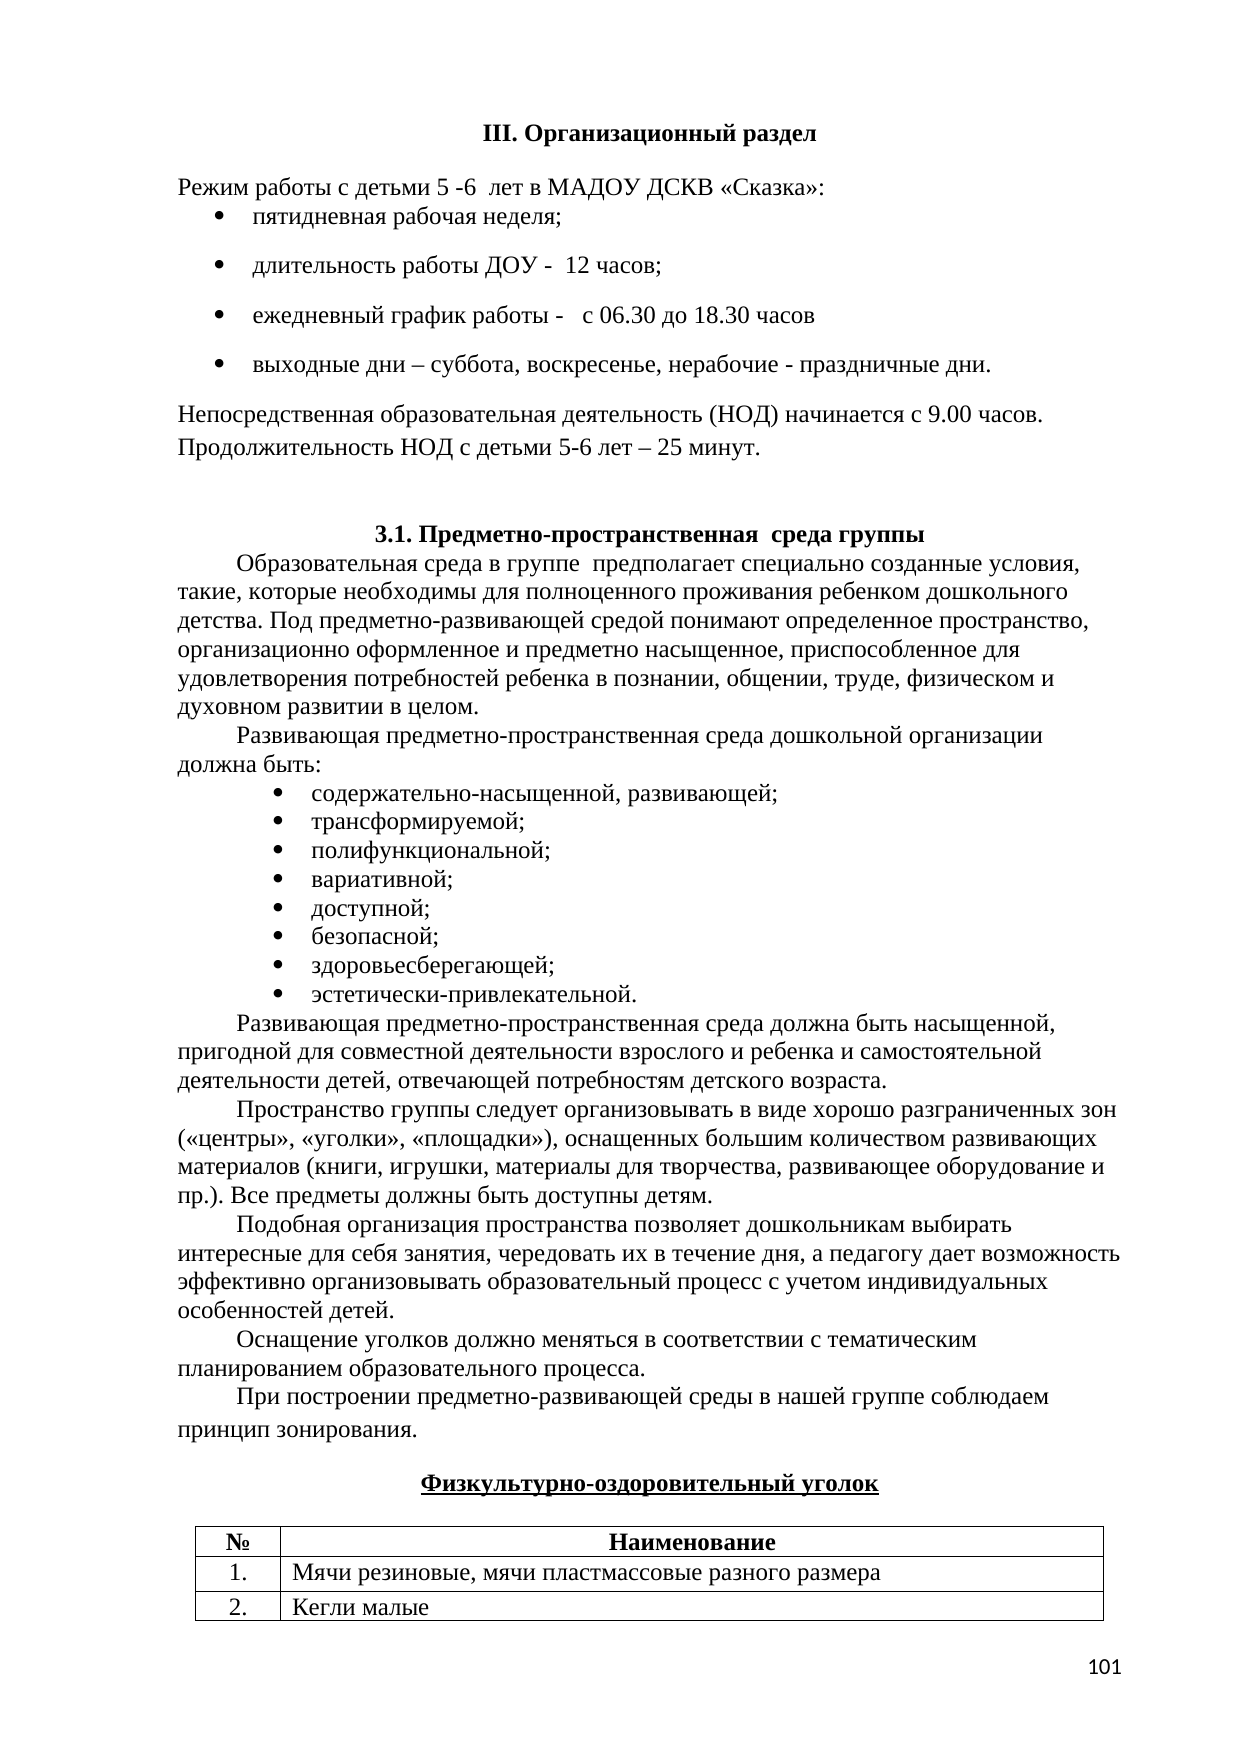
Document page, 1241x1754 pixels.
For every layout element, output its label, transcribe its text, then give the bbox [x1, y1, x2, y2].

text При построении предметно-развивающей среды в нашей группе соблюдаем принцип зонирования. [177, 1381, 1122, 1443]
text Режим работы с детьми 5 -6 лет в МАДОУ ДСКВ «Сказка»: [177, 172, 1122, 201]
list вариативной; [274, 864, 1122, 893]
list длительность работы ДОУ - 12 часов; [215, 250, 1122, 279]
text Непосредственная образовательная деятельность (НОД) начинается с 9.00 часов. [177, 399, 1122, 428]
list ежедневный график работы - с 06.30 до 18.30 часов [215, 300, 1122, 329]
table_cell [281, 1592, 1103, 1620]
text Подобная организация пространства позволяет дошкольникам выбирать интересные для себя занятия, чередовать их в течение дня, а педагогу дает возможность эффективно организовывать образовательный процесс с учетом индивидуальных особенностей детей. [177, 1209, 1122, 1324]
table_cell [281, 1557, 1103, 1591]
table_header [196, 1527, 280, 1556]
list полифункциональной; [274, 835, 1122, 864]
list трансформируемой; [274, 806, 1122, 835]
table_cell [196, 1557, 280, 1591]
text Физкультурно-оздоровительный уголок [177, 1468, 1122, 1497]
text Оснащение уголков должно меняться в соответствии с тематическим планированием образовательного процесса. [177, 1324, 1122, 1381]
list здоровьесберегающей; [274, 950, 1122, 979]
list содержательно-насыщенной, развивающей; [274, 778, 1122, 806]
text III. Организационный раздел [177, 118, 1122, 147]
list безопасной; [274, 921, 1122, 950]
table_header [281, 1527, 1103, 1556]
list эстетически-привлекательной. [274, 979, 1122, 1008]
text Продолжительность НОД с детьми 5-6 лет – 25 минут. [177, 432, 1122, 461]
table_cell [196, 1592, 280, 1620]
text Образовательная среда в группе предполагает специально созданные условия, такие, которые необходимы для полноценного проживания ребенком дошкольного детства. Под предметно-развивающей средой понимают определенное пространство, организационно оформленное и предметно насыщенное, приспособленное для удовлетворения потребностей ребенка в познании, общении, труде, физическом и духовном развитии в целом. [177, 548, 1122, 720]
text Развивающая предметно-пространственная среда должна быть насыщенной, пригодной для совместной деятельности взрослого и ребенка и самостоятельной деятельности детей, отвечающей потребностям детского возраста. [177, 1008, 1122, 1094]
text Пространство группы следует организовывать в виде хорошо разграниченных зон («центры», «уголки», «площадки»), оснащенных большим количеством развивающих материалов (книги, игрушки, материалы для творчества, развивающее оборудование и пр.). Все предметы должны быть доступны детям. [177, 1094, 1122, 1209]
list 3.1. Предметно-пространственная среда группы [177, 519, 1122, 548]
list доступной; [274, 893, 1122, 921]
text Развивающая предметно-пространственная среда дошкольной организации должна быть: [177, 720, 1122, 778]
list пятидневная рабочая неделя; [215, 201, 1122, 229]
list выходные дни – суббота, воскресенье, нерабочие - праздничные дни. [215, 349, 1122, 378]
